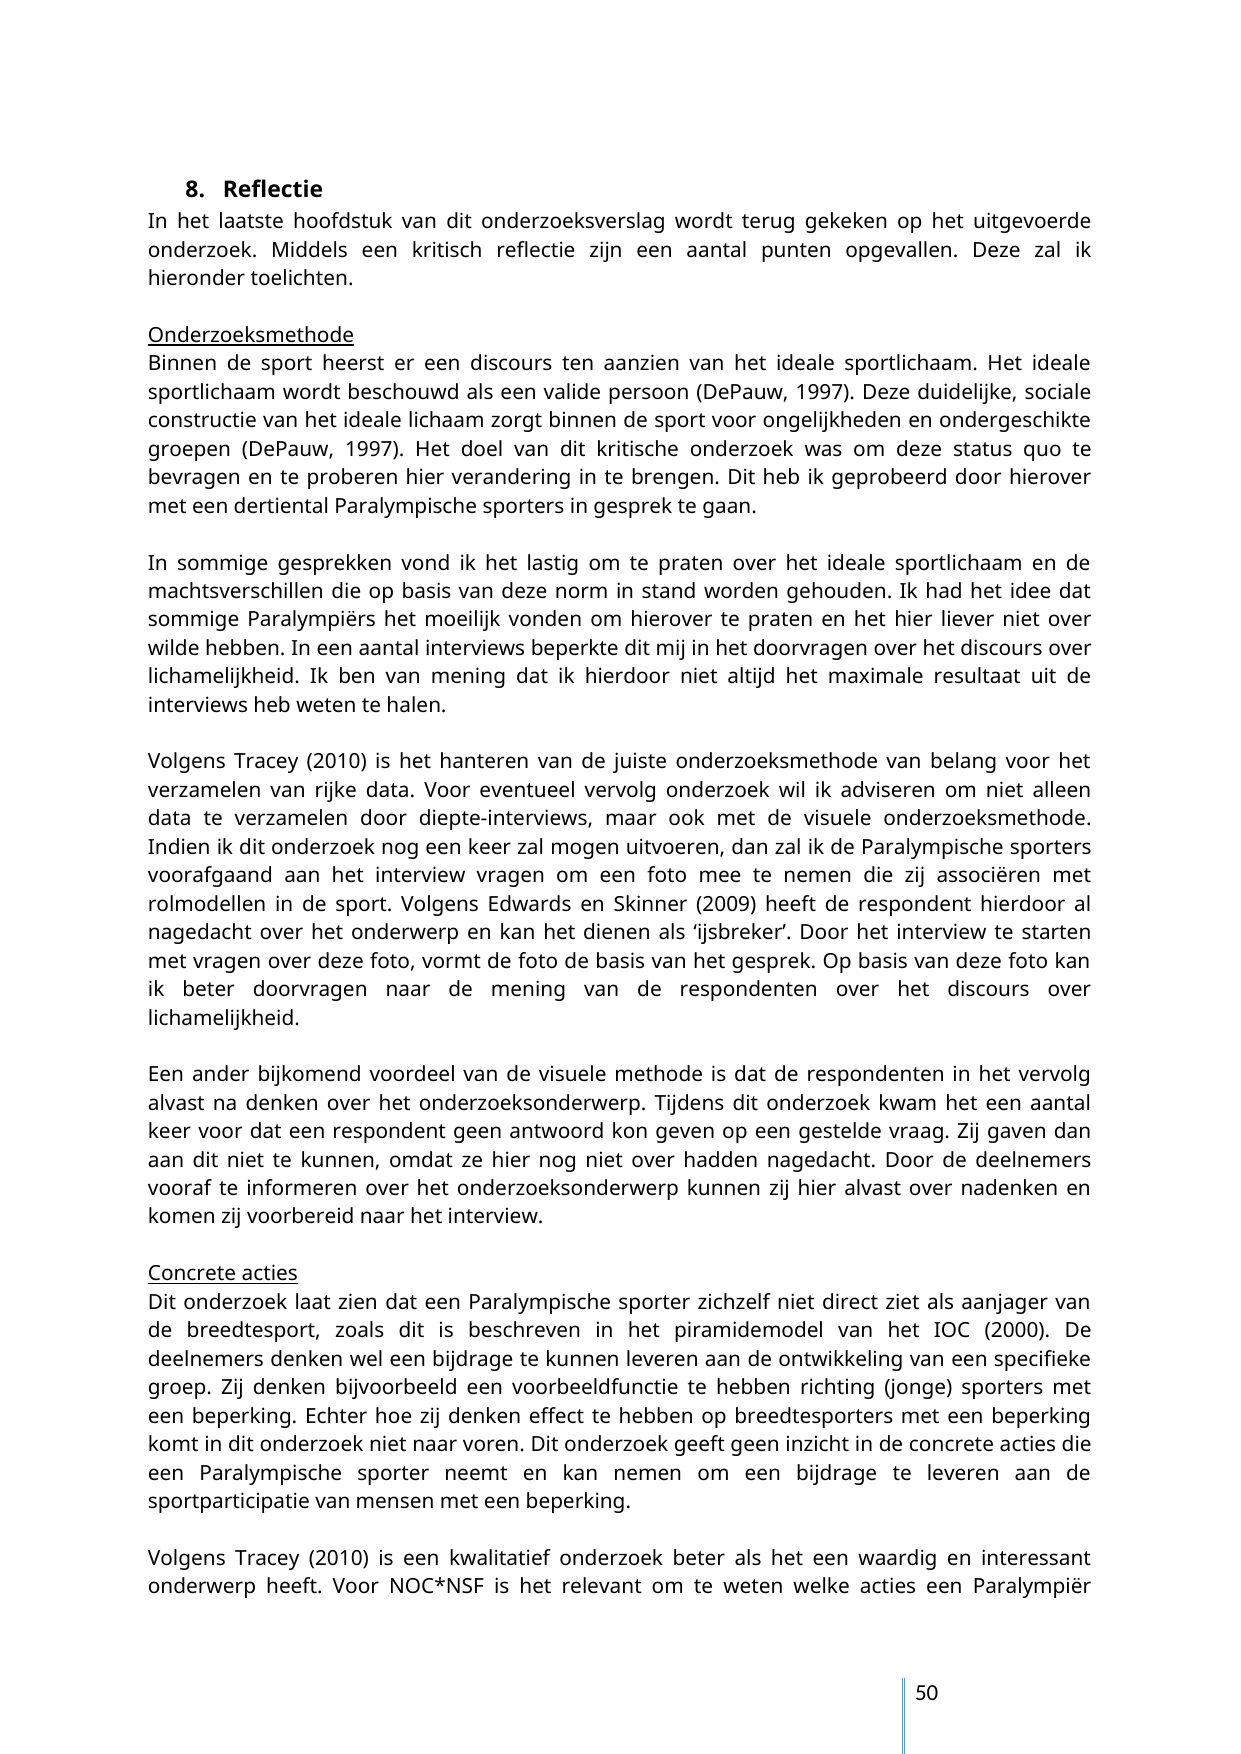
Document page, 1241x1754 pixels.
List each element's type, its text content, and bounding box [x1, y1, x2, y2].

text Binnen de sport heerst er een discours ten aanzien van het ideale sportlichaam. Het ideale sportlichaam wordt beschouwd als een valide persoon (DePauw, 1997). Deze duidelijke, sociale constructie van het ideale lichaam zorgt binnen de sport voor ongelijkheden en ondergeschikte groepen (DePauw, 1997). Het doel van dit kritische onderzoek was om deze status quo te bevragen en te proberen hier verandering in te brengen. Dit heb ik geprobeerd door hierover met een dertiental Paralympische sporters in gesprek te gaan. [148, 348, 1093, 519]
text In het laatste hoofdstuk van dit onderzoeksverslag wordt terug gekeken op het uitgevoerde onderzoek. Middels een kritisch reflectie zijn een aantal punten opgevallen. Deze zal ik hieronder toelichten. [148, 206, 1093, 292]
text Dit onderzoek laat zien dat een Paralympische sporter zichzelf niet direct ziet als aanjager van de breedtesport, zoals dit is beschreven in het piramidemodel van het IOC (2000). De deelnemers denken wel een bijdrage te kunnen leveren aan de ontwikkeling van een specifieke groep. Zij denken bijvoorbeeld een voorbeeldfunctie te hebben richting (jonge) sporters met een beperking. Echter hoe zij denken effect te hebben op breedtesporters met een beperking komt in dit onderzoek niet naar voren. Dit onderzoek geeft geen inzicht in de concrete acties die een Paralympische sporter neemt en kan nemen om een bijdrage te leveren aan de sportparticipatie van mensen met een beperking. [148, 1287, 1093, 1514]
text Onderzoeksmethode [148, 320, 1093, 348]
text Volgens Tracey (2010) is het hanteren van de juiste onderzoeksmethode van belang voor het verzamelen van rijke data. Voor eventueel vervolg onderzoek wil ik adviseren om niet alleen data te verzamelen door diepte-interviews, maar ook met de visuele onderzoeksmethode. Indien ik dit onderzoek nog een keer zal mogen uitvoeren, dan zal ik de Paralympische sporters voorafgaand aan het interview vragen om een foto mee te nemen die zij associëren met rolmodellen in de sport. Volgens Edwards en Skinner (2009) heeft de respondent hierdoor al nagedacht over het onderwerp en kan het dienen als ‘ijsbreker’. Door het interview te starten met vragen over deze foto, vormt de foto de basis van het gesprek. Op basis van deze foto kan ik beter doorvragen naar de mening van de respondenten over het discours over lichamelijkheid. [148, 747, 1093, 1031]
text Concrete acties [148, 1258, 1093, 1287]
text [148, 1543, 1093, 1600]
text Een ander bijkomend voordeel van de visuele methode is dat de respondenten in het vervolg alvast na denken over het onderzoeksonderwerp. Tijdens dit onderzoek kwam het een aantal keer voor dat een respondent geen antwoord kon geven op een gestelde vraag. Zij gaven dan aan dit niet te kunnen, omdat ze hier nog niet over hadden nagedacht. Door de deelnemers vooraf te informeren over het onderzoeksonderwerp kunnen zij hier alvast over nadenken en komen zij voorbereid naar het interview. [148, 1059, 1093, 1230]
text In sommige gesprekken vond ik het lastig om te praten over het ideale sportlichaam en de machtsverschillen die op basis van deze norm in stand worden gehouden. Ik had het idee dat sommige Paralympiërs het moeilijk vonden om hierover te praten en het hier liever niet over wilde hebben. In een aantal interviews beperkte dit mij in het doorvragen over het discours over lichamelijkheid. Ik ben van mening dat ik hierdoor niet altijd het maximale resultaat uit de interviews heb weten te halen. [148, 548, 1093, 718]
subtitle Reflectie [185, 173, 1093, 204]
